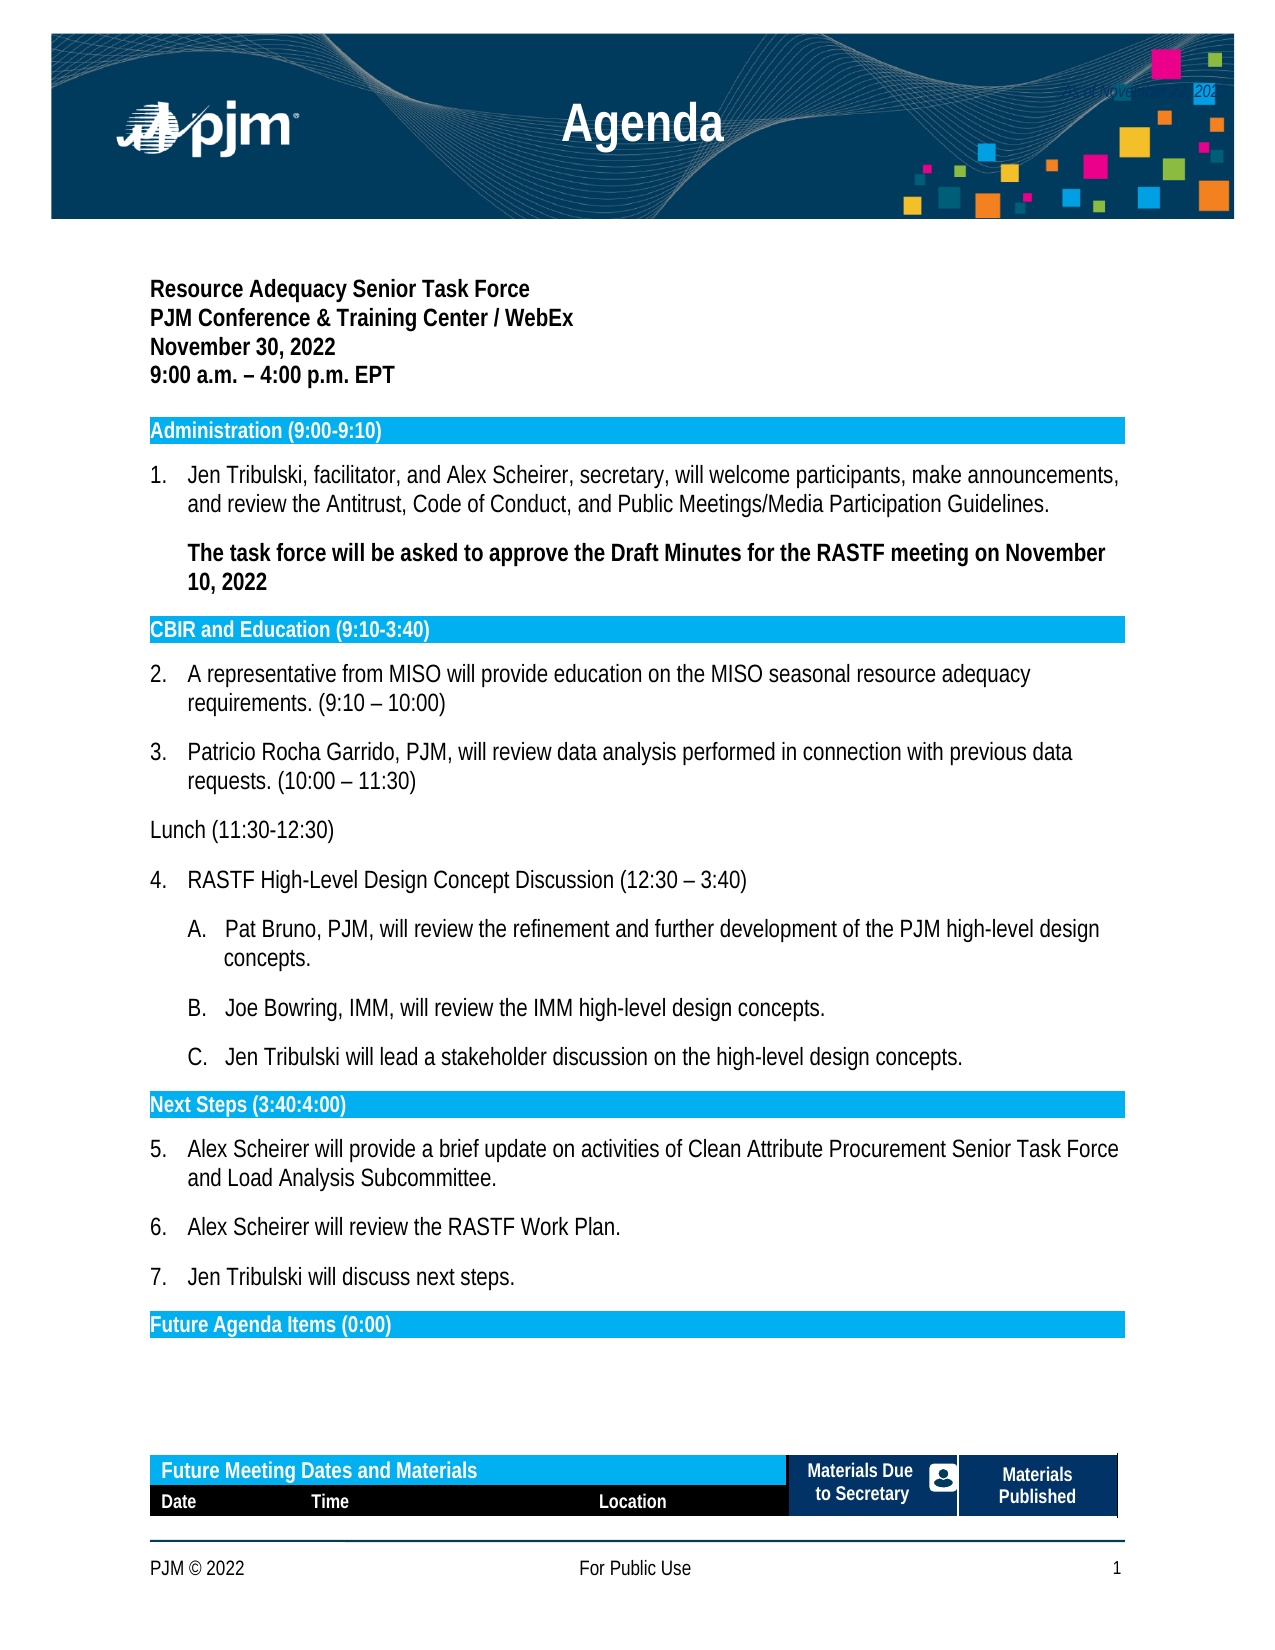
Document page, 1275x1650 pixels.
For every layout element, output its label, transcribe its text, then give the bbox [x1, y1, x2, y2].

text PJM Conference & Training Center / WebEx [150, 303, 1125, 332]
table_cell Location [479, 1486, 786, 1516]
subtitle RASTF High-Level Design Concept Discussion (12:30 – 3:40) [150, 865, 1125, 893]
subtitle A representative from MISO will provide education on the MISO seasonal resource adequacy requirements. (9:10 – 10:00) [150, 659, 1125, 716]
subtitle Administration (9:00-9:10) [150, 417, 1125, 444]
text 9:00 a.m. – 4:00 p.m. EPT [150, 360, 1125, 389]
picture [51, 32, 1235, 219]
text Resource Adequacy Senior Task Force [150, 274, 1125, 303]
subtitle Pat Bruno, PJM, will review the refinement and further development of the PJM high-level design concepts. [187, 914, 1125, 972]
subtitle Alex Scheirer will provide a brief update on activities of Clean Attribute Procurement Senior Task Force and Load Analysis Subcommittee. [150, 1134, 1125, 1191]
subtitle Jen Tribulski will lead a stakeholder discussion on the high-level design concepts. [187, 1042, 1125, 1071]
subtitle Next Steps (3:40:4:00) [150, 1091, 1125, 1118]
table_header Future Meeting Dates and Materials [150, 1455, 786, 1485]
table_header Materials Published [959, 1455, 1117, 1516]
subtitle Jen Tribulski, facilitator, and Alex Scheirer, secretary, will welcome participants, make announcements, and review the Antitrust, Code of Conduct, and Public Meetings/Media Participation Guidelines. [150, 460, 1125, 517]
text November 30, 2022 [150, 332, 1125, 360]
subtitle Patricio Rocha Garrido, PJM, will review data analysis performed in connection with previous data requests. (10:00 – 11:30) [150, 737, 1125, 794]
subtitle Joe Bowring, IMM, will review the IMM high-level design concepts. [187, 992, 1125, 1021]
subtitle Future Agenda Items (0:00) [150, 1311, 1125, 1338]
table_cell Date [150, 1486, 299, 1516]
subtitle CBIR and Education (9:10-3:40) [150, 616, 1125, 643]
table_header Materials Due to Secretary [789, 1455, 957, 1516]
subtitle Lunch (11:30-12:30) [150, 815, 1125, 844]
subtitle The task force will be asked to approve the Draft Minutes for the RASTF meeting on November 10, 2022 [187, 538, 1125, 596]
subtitle Alex Scheirer will review the RASTF Work Plan. [150, 1212, 1125, 1241]
table_cell Time [301, 1486, 477, 1516]
subtitle Jen Tribulski will discuss next steps. [150, 1262, 1125, 1290]
